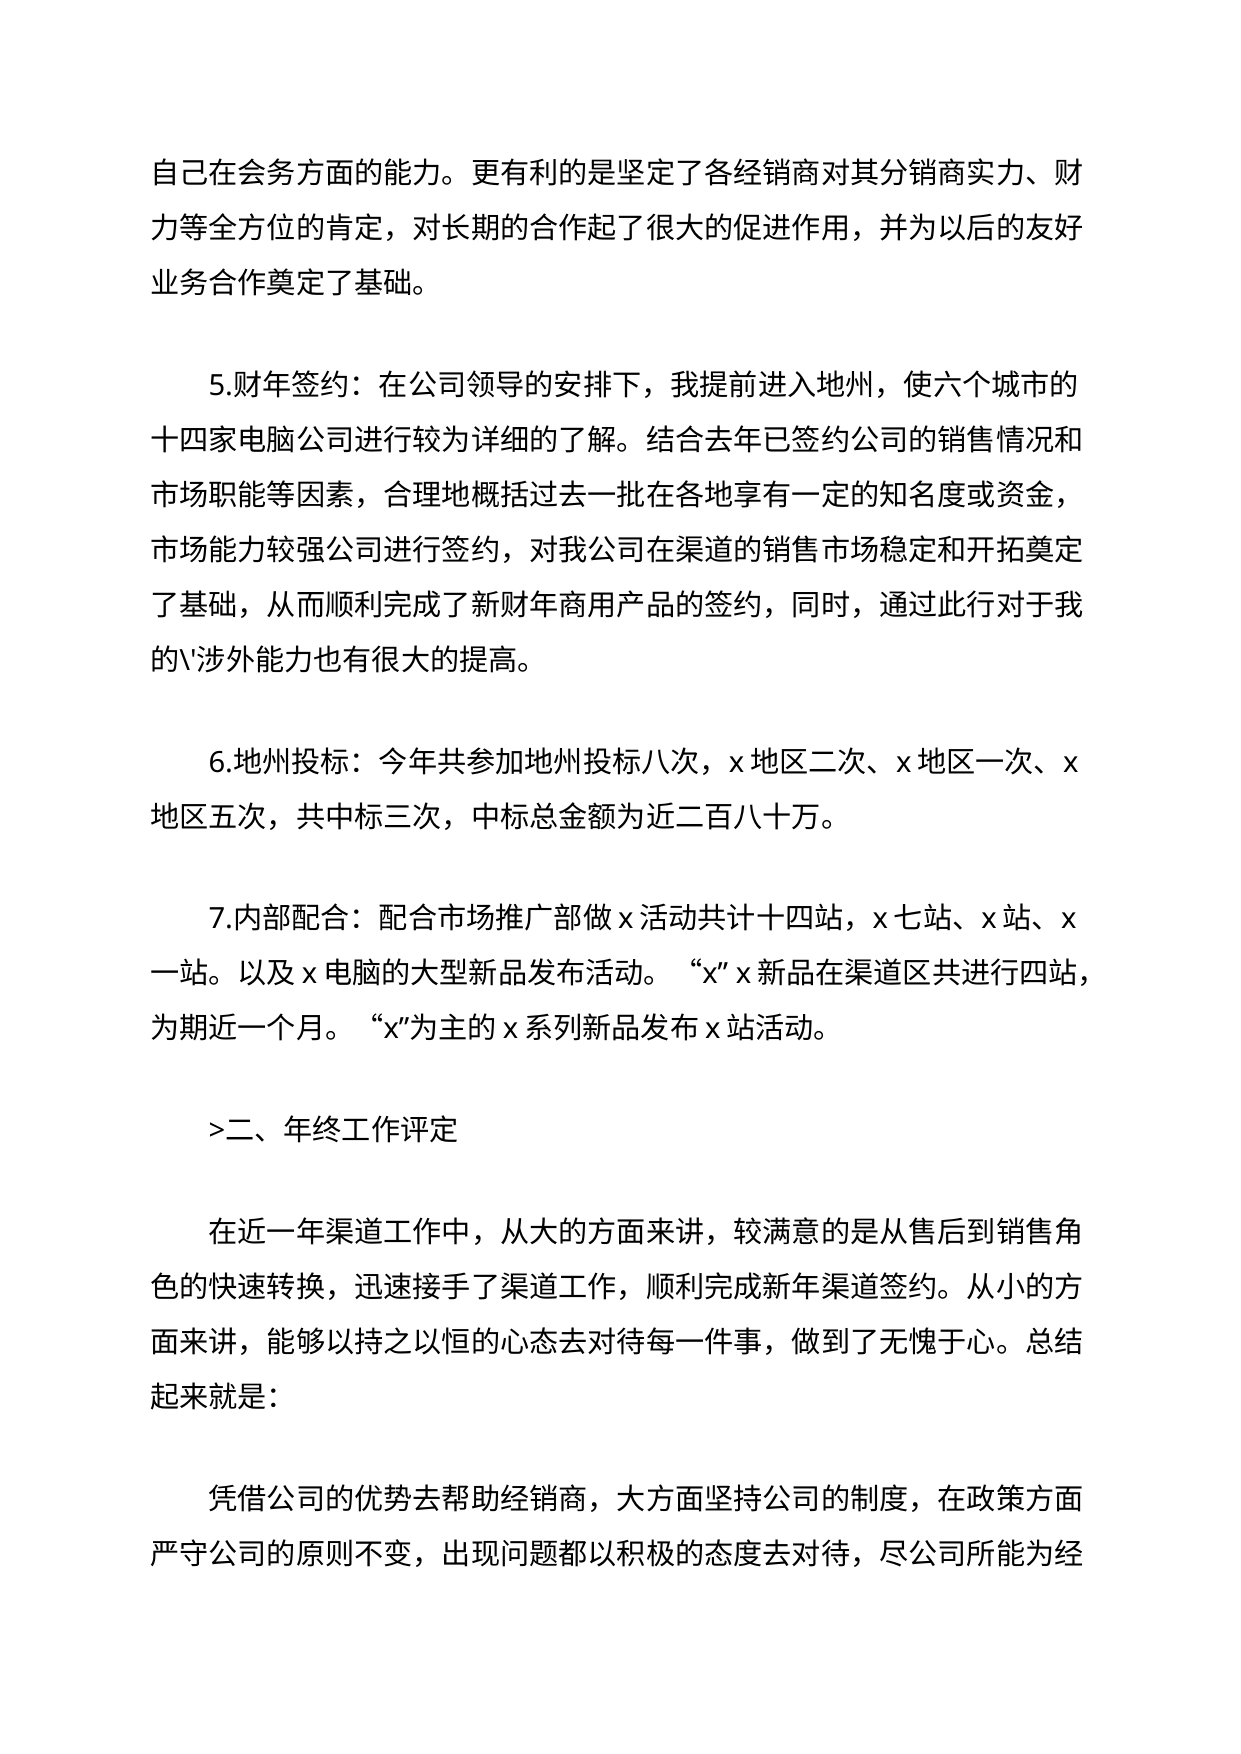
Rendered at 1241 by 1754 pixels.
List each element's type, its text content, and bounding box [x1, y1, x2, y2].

text 在近一年渠道工作中，从大的方面来讲，较满意的是从售后到销售角色的快速转换，迅速接手了渠道工作，顺利完成新年渠道签约。从小的方面来讲，能够以持之以恒的心态去对待每一件事，做到了无愧于心。总结起来就是： [150, 1209, 1090, 1416]
text 6.地州投标：今年共参加地州投标八次，x地区二次、x地区一次、x地区五次，共中标三次，中标总金额为近二百八十万。 [150, 738, 1090, 835]
text 5.财年签约：在公司领导的安排下，我提前进入地州，使六个城市的十四家电脑公司进行较为详细的了解。结合去年已签约公司的销售情况和市场职能等因素，合理地概括过去一批在各地享有一定的知名度或资金，市场能力较强公司进行签约，对我公司在渠道的销售市场稳定和开拓奠定了基础，从而顺利完成了新财年商用产品的签约，同时，通过此行对于我的\'涉外能力也有很大的提高。 [150, 362, 1090, 678]
text >二、年终工作评定 [150, 1107, 1090, 1149]
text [150, 1475, 1090, 1572]
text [150, 150, 1090, 302]
text 7.内部配合：配合市场推广部做x活动共计十四站，x七站、x站、x一站。以及x电脑的大型新品发布活动。“x” x新品在渠道区共进行四站，为期近一个月。“x”为主的x系列新品发布x站活动。 [150, 895, 1090, 1047]
